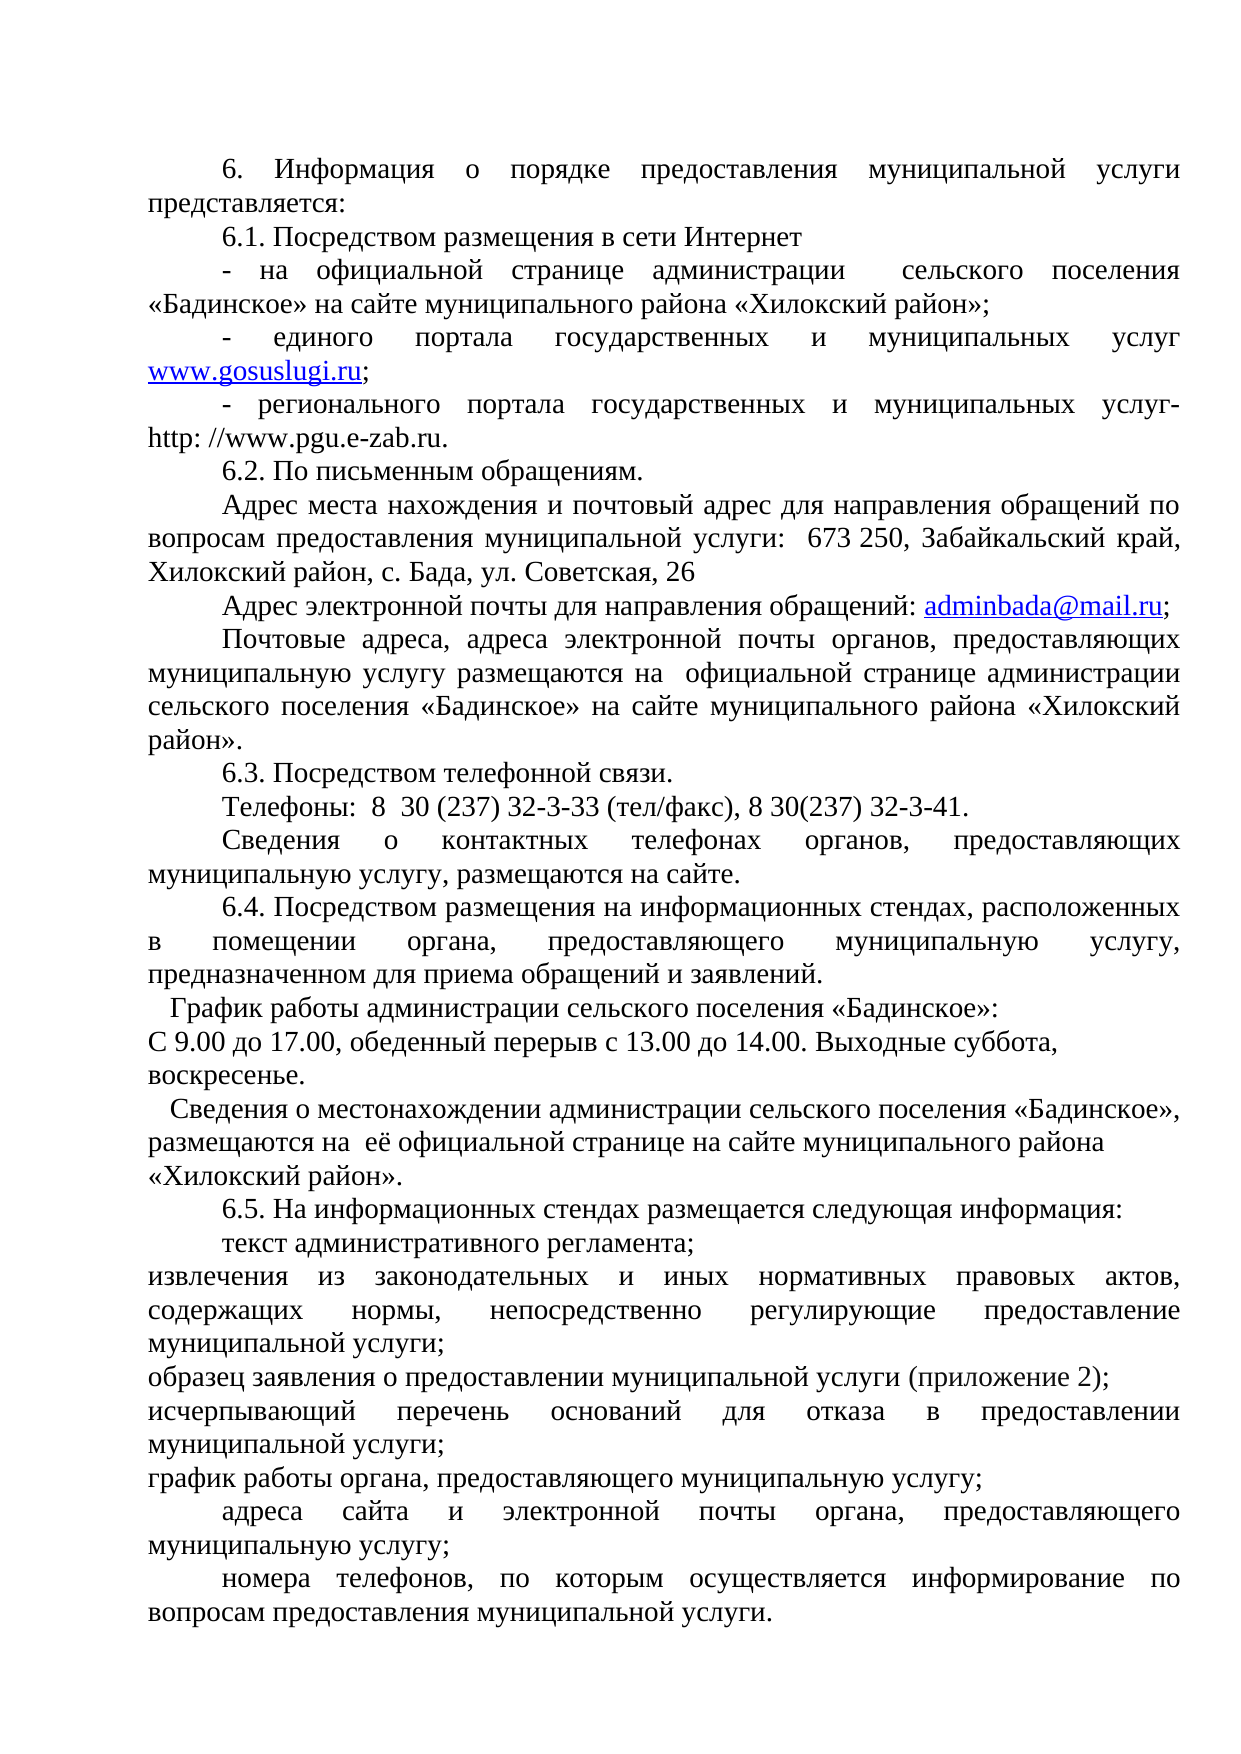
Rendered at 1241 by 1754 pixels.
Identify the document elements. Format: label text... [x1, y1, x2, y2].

text 6.3. Посредством телефонной связи. [148, 755, 1181, 789]
text 6.2. По письменным обращениям. [148, 453, 1181, 487]
text График работы администрации сельского поселения «Бадинское»: [148, 990, 1181, 1024]
text - единого портала государственных и муниципальных услуг www.gosuslugi.ru; [148, 319, 1181, 386]
text 6.5. На информационных стендах размещается следующая информация: [148, 1191, 1181, 1225]
text 6.1. Посредством размещения в сети Интернет [148, 219, 1181, 252]
text исчерпывающий перечень оснований для отказа в предоставлении муниципальной услуги; [148, 1393, 1181, 1460]
subtitle образец заявления о предоставлении муниципальной услуги (приложение 2); [148, 1359, 1181, 1393]
text Сведения о местонахождении администрации сельского поселения «Бадинское», размещаются на её официальной странице на сайте муниципального района «Хилокский район». [148, 1091, 1181, 1191]
text - на официальной странице администрации сельского поселения «Бадинское» на сайте муниципального района «Хилокский район»; [148, 252, 1181, 319]
text С 9.00 до 17.00, обеденный перерыв с 13.00 до 14.00. Выходные суббота, воскресенье. [148, 1024, 1181, 1091]
text Телефоны: 8 30 (237) 32-3-33 (тел/факс), 8 30(237) 32-3-41. [148, 789, 1181, 822]
text Сведения о контактных телефонах органов, предоставляющих муниципальную услугу, размещаются на сайте. [148, 822, 1181, 889]
text график работы органа, предоставляющего муниципальную услугу; [148, 1460, 1181, 1493]
text 6.4. Посредством размещения на информационных стендах, расположенных в помещении органа, предоставляющего муниципальную услугу, предназначенном для приема обращений и заявлений. [148, 889, 1181, 990]
text - регионального портала государственных и муниципальных услуг- http: //www.pgu.e-zab.ru. [148, 386, 1181, 453]
text 6. Информация о порядке предоставления муниципальной услуги представляется: [148, 152, 1181, 219]
text Адрес места нахождения и почтовый адрес для направления обращений по вопросам предоставления муниципальной услуги: 673 250, Забайкальский край, Хилокский район, с. Бада, ул. Советская, 26 [148, 487, 1181, 588]
text текст административного регламента; [148, 1225, 1181, 1258]
text извлечения из законодательных и иных нормативных правовых актов, содержащих нормы, непосредственно регулирующие предоставление муниципальной услуги; [148, 1258, 1181, 1359]
text номера телефонов, по которым осуществляется информирование по вопросам предоставления муниципальной услуги. [148, 1560, 1181, 1627]
text Адрес электронной почты для направления обращений: adminbada@mail.ru; [148, 588, 1181, 621]
text адреса сайта и электронной почты органа, предоставляющего муниципальную услугу; [148, 1493, 1181, 1560]
text Почтовые адреса, адреса электронной почты органов, предоставляющих муниципальную услугу размещаются на официальной странице администрации сельского поселения «Бадинское» на сайте муниципального района «Хилокский район». [148, 621, 1181, 755]
